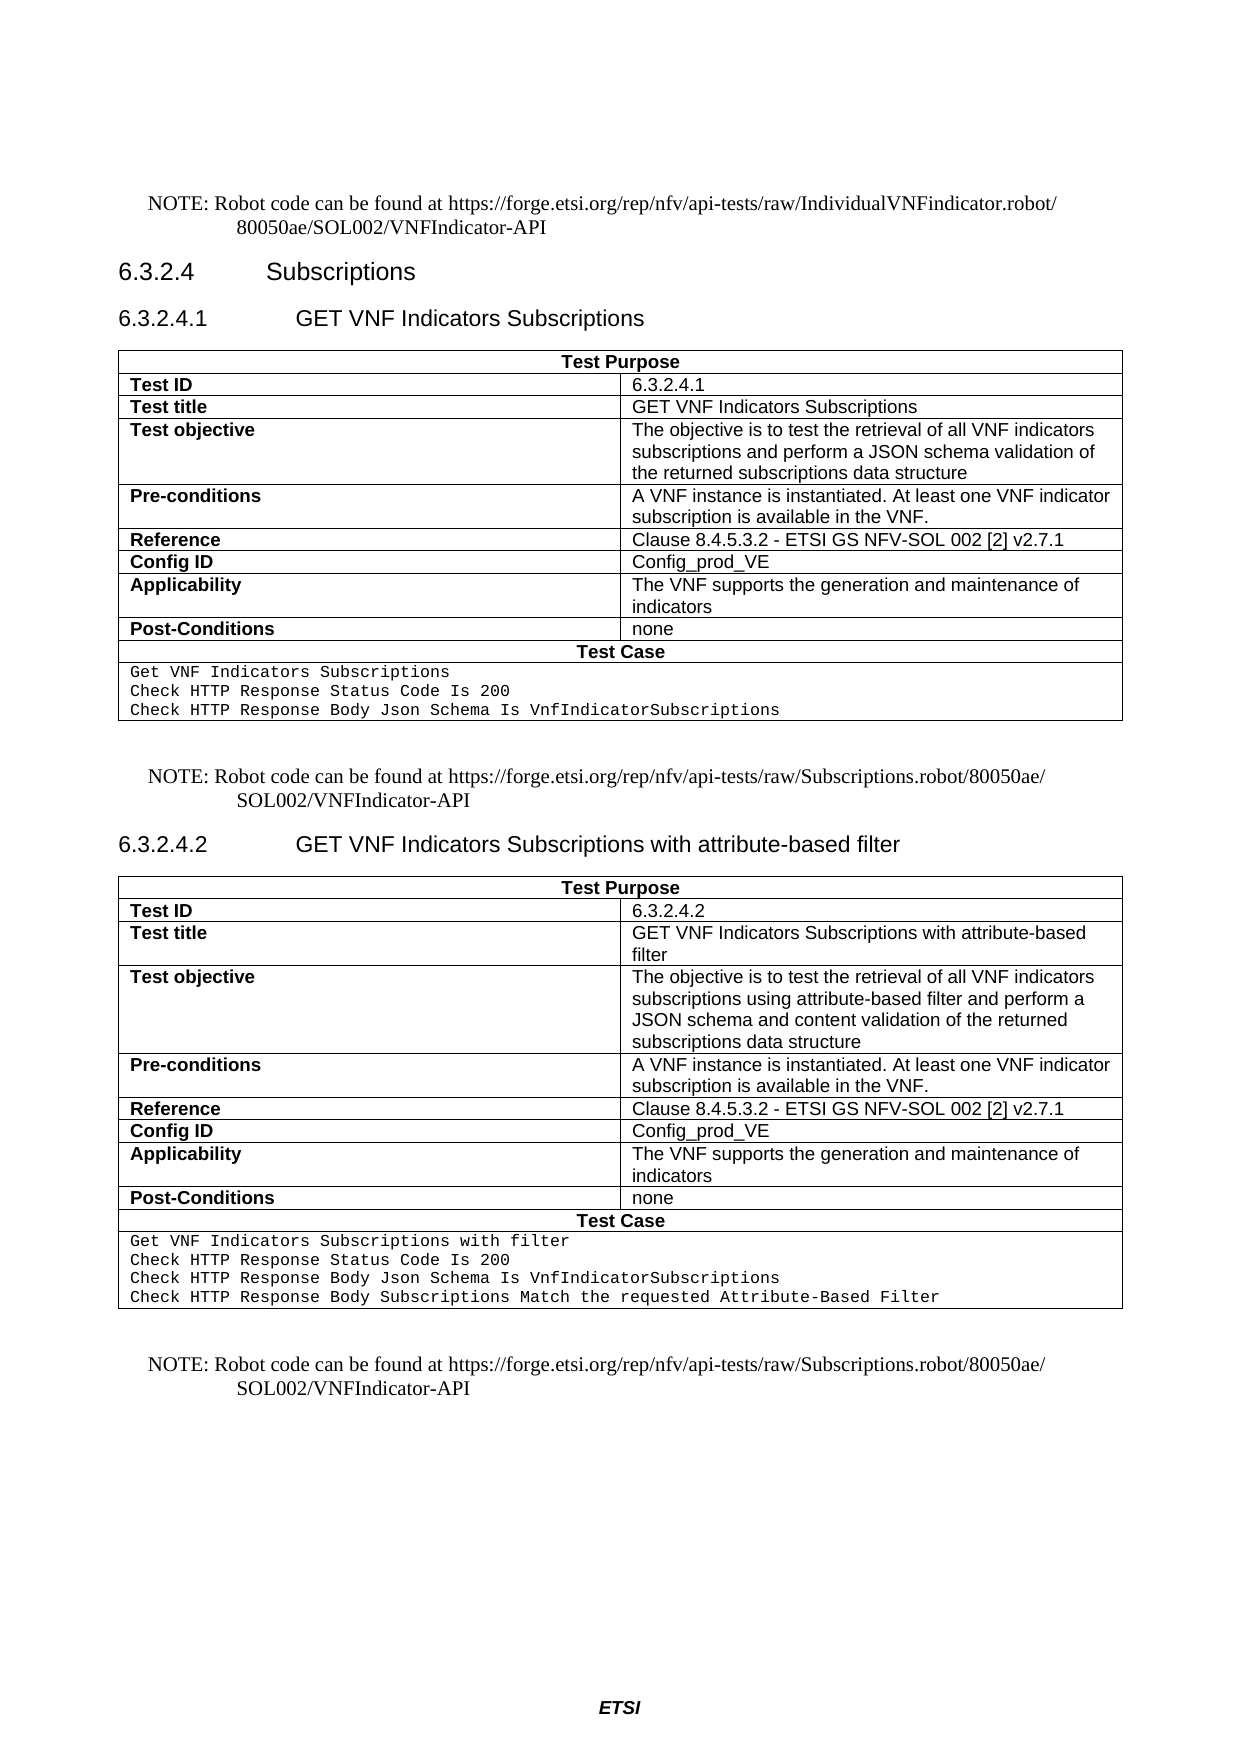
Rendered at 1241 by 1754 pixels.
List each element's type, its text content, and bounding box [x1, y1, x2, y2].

table_cell Config ID [119, 551, 620, 573]
table_cell GET VNF Indicators Subscriptions with attribute-based filter [621, 922, 1122, 965]
table_cell The objective is to test the retrieval of all VNF indicators subscriptions using attribute-based filter and perform a JSON schema and content validation of the returned subscriptions data structure [621, 966, 1122, 1052]
table_cell Test Case [119, 1210, 1122, 1231]
table_cell Test title [119, 922, 620, 965]
table_cell Get VNF Indicators Subscriptions Check HTTP Response Status Code Is 200 Check HTTP Response Body Json Schema Is VnfIndicatorSubscriptions [119, 663, 1122, 720]
table_cell none [621, 1187, 1122, 1208]
table_header Test Purpose [119, 351, 1122, 373]
table_cell Config_prod_VE [621, 551, 1122, 573]
table_cell Post-Conditions [119, 1187, 620, 1208]
table_cell none [621, 618, 1122, 640]
table_cell Reference [119, 529, 620, 550]
table_cell The objective is to test the retrieval of all VNF indicators subscriptions and perform a JSON schema validation of the returned subscriptions data structure [621, 419, 1122, 483]
subtitle 6.3.2.4 Subscriptions [118, 257, 1122, 286]
table_cell Test objective [119, 419, 620, 483]
table_cell Test ID [119, 374, 620, 395]
subtitle 6.3.2.4.1 GET VNF Indicators Subscriptions [118, 305, 1122, 331]
table_cell The VNF supports the generation and maintenance of indicators [621, 1143, 1122, 1186]
text NOTE: Robot code can be found at https://forge.etsi.org/rep/nfv/api-tests/raw/Subscriptions.robot/80050ae/SOL002/VNFIndicator-API [148, 764, 1122, 812]
table_cell Get VNF Indicators Subscriptions with filter Check HTTP Response Status Code Is 200 Check HTTP Response Body Json Schema Is VnfIndicatorSubscriptions Check HTTP Response Body Subscriptions Match the requested Attribute-Based Filter [119, 1232, 1122, 1308]
table_cell Pre-conditions [119, 1054, 620, 1097]
table_cell Test ID [119, 899, 620, 921]
table_cell 6.3.2.4.2 [621, 899, 1122, 921]
table_cell Config_prod_VE [621, 1120, 1122, 1142]
table_cell Test objective [119, 966, 620, 1052]
table_header Test Purpose [119, 877, 1122, 898]
table_cell Test Case [119, 641, 1122, 662]
table_cell 6.3.2.4.1 [621, 374, 1122, 395]
text NOTE: Robot code can be found at https://forge.etsi.org/rep/nfv/api-tests/raw/IndividualVNFindicator.robot/80050ae/SOL002/VNFIndicator-API [148, 191, 1122, 239]
table_cell Test title [119, 396, 620, 418]
table_cell Post-Conditions [119, 618, 620, 640]
table_cell The VNF supports the generation and maintenance of indicators [621, 574, 1122, 617]
table_cell Applicability [119, 574, 620, 617]
table_cell Pre-conditions [119, 485, 620, 528]
table_cell A VNF instance is instantiated. At least one VNF indicator subscription is available in the VNF. [621, 485, 1122, 528]
text NOTE: Robot code can be found at https://forge.etsi.org/rep/nfv/api-tests/raw/Subscriptions.robot/80050ae/SOL002/VNFIndicator-API [148, 1351, 1122, 1399]
table_cell A VNF instance is instantiated. At least one VNF indicator subscription is available in the VNF. [621, 1054, 1122, 1097]
table_cell Clause 8.4.5.3.2 - ETSI GS NFV-SOL 002 [2] v2.7.1 [621, 529, 1122, 550]
table_cell Clause 8.4.5.3.2 - ETSI GS NFV-SOL 002 [2] v2.7.1 [621, 1098, 1122, 1119]
table_cell GET VNF Indicators Subscriptions [621, 396, 1122, 418]
table_cell Reference [119, 1098, 620, 1119]
table_cell Applicability [119, 1143, 620, 1186]
table_cell Config ID [119, 1120, 620, 1142]
subtitle 6.3.2.4.2 GET VNF Indicators Subscriptions with attribute-based filter [118, 831, 1122, 857]
